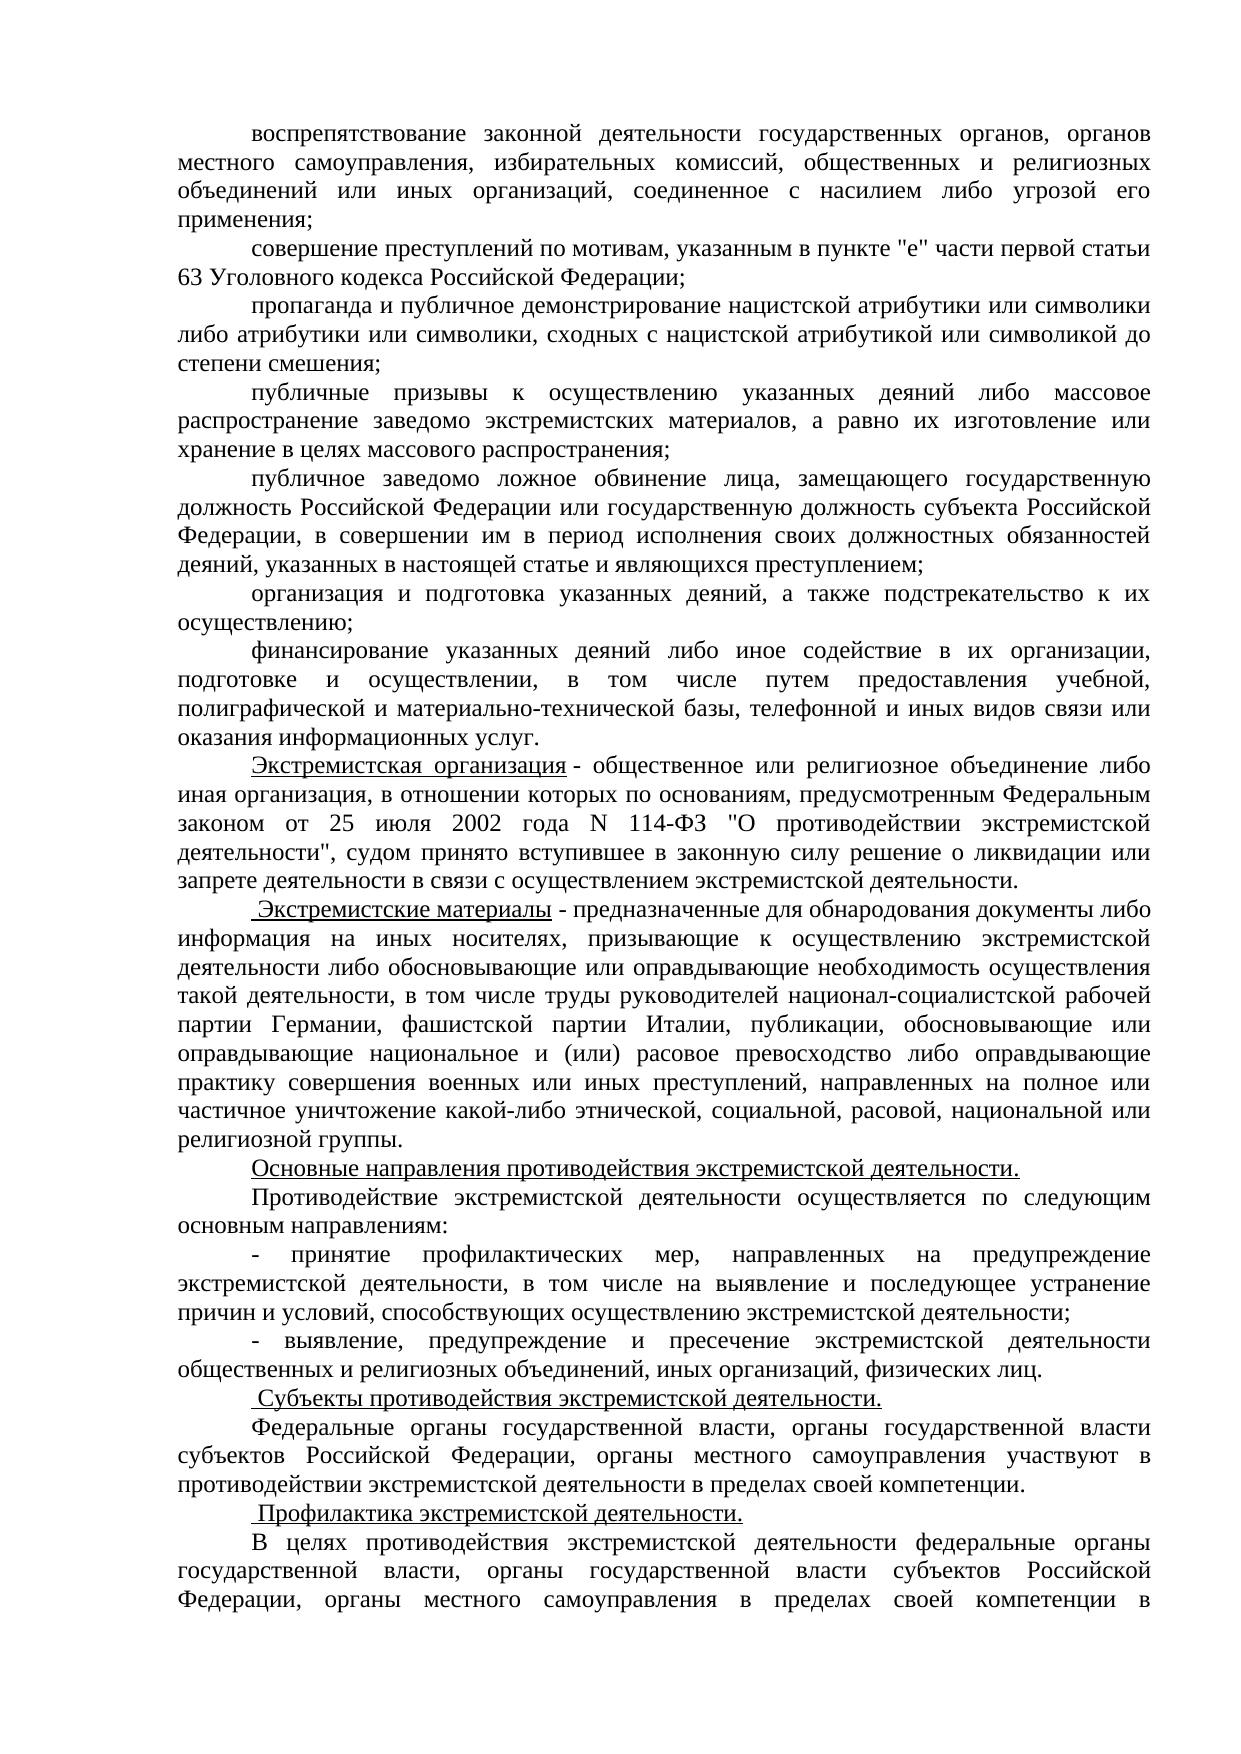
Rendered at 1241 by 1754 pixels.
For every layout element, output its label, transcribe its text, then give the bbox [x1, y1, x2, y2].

text Основные направления противодействия экстремистской деятельности. [177, 1153, 1152, 1182]
text Противодействие экстремистской деятельности осуществляется по следующим основным направлениям: [177, 1182, 1152, 1239]
text Экстремистские материалы - предназначенные для обнародования документы либо информация на иных носителях, призывающие к осуществлению экстремистской деятельности либо обосновывающие или оправдывающие необходимость осуществления такой деятельности, в том числе труды руководителей национал-социалистской рабочей партии Германии, фашистской партии Италии, публикации, обосновывающие или оправдывающие национальное и (или) расовое превосходство либо оправдывающие практику совершения военных или иных преступлений, направленных на полное или частичное уничтожение какой-либо этнической, социальной, расовой, национальной или религиозной группы. [177, 894, 1152, 1153]
text - выявление, предупреждение и пресечение экстремистской деятельности общественных и религиозных объединений, иных организаций, физических лиц. [177, 1326, 1152, 1383]
text финансирование указанных деяний либо иное содействие в их организации, подготовке и осуществлении, в том числе путем предоставления учебной, полиграфической и материально-технической базы, телефонной и иных видов связи или оказания информационных услуг. [177, 636, 1152, 751]
text Профилактика экстремистской деятельности. [177, 1498, 1152, 1527]
text Субъекты противодействия экстремистской деятельности. [177, 1383, 1152, 1412]
text - принятие профилактических мер, направленных на предупреждение экстремистской деятельности, в том числе на выявление и последующее устранение причин и условий, способствующих осуществлению экстремистской деятельности; [177, 1239, 1152, 1326]
text публичное заведомо ложное обвинение лица, замещающего государственную должность Российской Федерации или государственную должность субъекта Российской Федерации, в совершении им в период исполнения своих должностных обязанностей деяний, указанных в настоящей статье и являющихся преступлением; [177, 463, 1152, 578]
text воспрепятствование законной деятельности государственных органов, органов местного самоуправления, избирательных комиссий, общественных и религиозных объединений или иных организаций, соединенное с насилием либо угрозой его применения; [177, 118, 1152, 233]
text организация и подготовка указанных деяний, а также подстрекательство к их осуществлению; [177, 578, 1152, 636]
text пропаганда и публичное демонстрирование нацистской атрибутики или символики либо атрибутики или символики, сходных с нацистской атрибутикой или символикой до степени смешения; [177, 291, 1152, 377]
text публичные призывы к осуществлению указанных деяний либо массовое распространение заведомо экстремистских материалов, а равно их изготовление или хранение в целях массового распространения; [177, 377, 1152, 463]
text совершение преступлений по мотивам, указанным в пункте "е" части первой статьи 63 Уголовного кодекса Российской Федерации; [177, 233, 1152, 291]
text Федеральные органы государственной власти, органы государственной власти субъектов Российской Федерации, органы местного самоуправления участвуют в противодействии экстремистской деятельности в пределах своей компетенции. [177, 1412, 1152, 1498]
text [177, 1527, 1152, 1613]
text Экстремистская организация - общественное или религиозное объединение либо иная организация, в отношении которых по основаниям, предусмотренным Федеральным законом от 25 июля 2002 года N 114-ФЗ "О противодействии экстремистской деятельности", судом принято вступившее в законную силу решение о ликвидации или запрете деятельности в связи с осуществлением экстремистской деятельности. [177, 751, 1152, 894]
